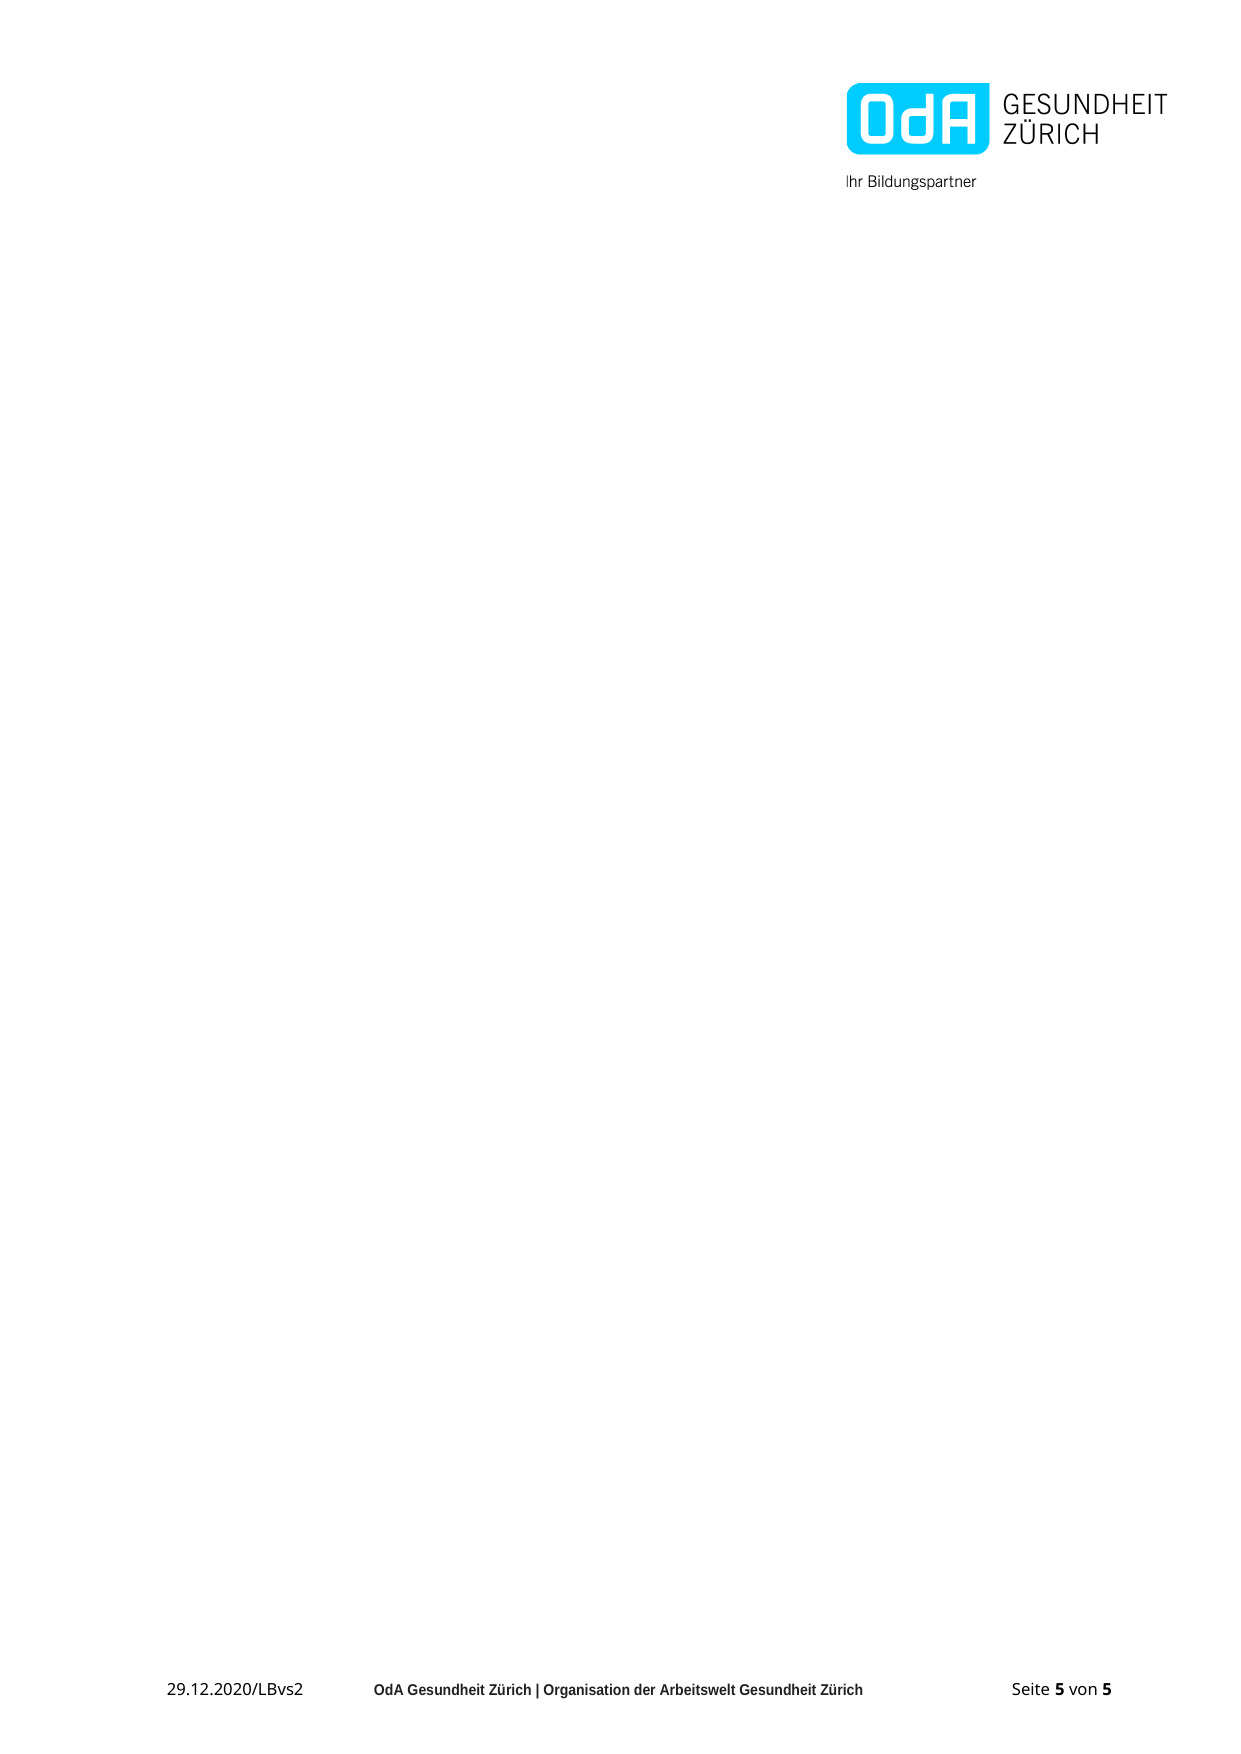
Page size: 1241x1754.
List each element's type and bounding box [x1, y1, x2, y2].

picture [861, 94, 893, 143]
picture [846, 83, 855, 92]
picture [902, 94, 933, 143]
picture [846, 83, 1168, 190]
picture [943, 94, 975, 143]
